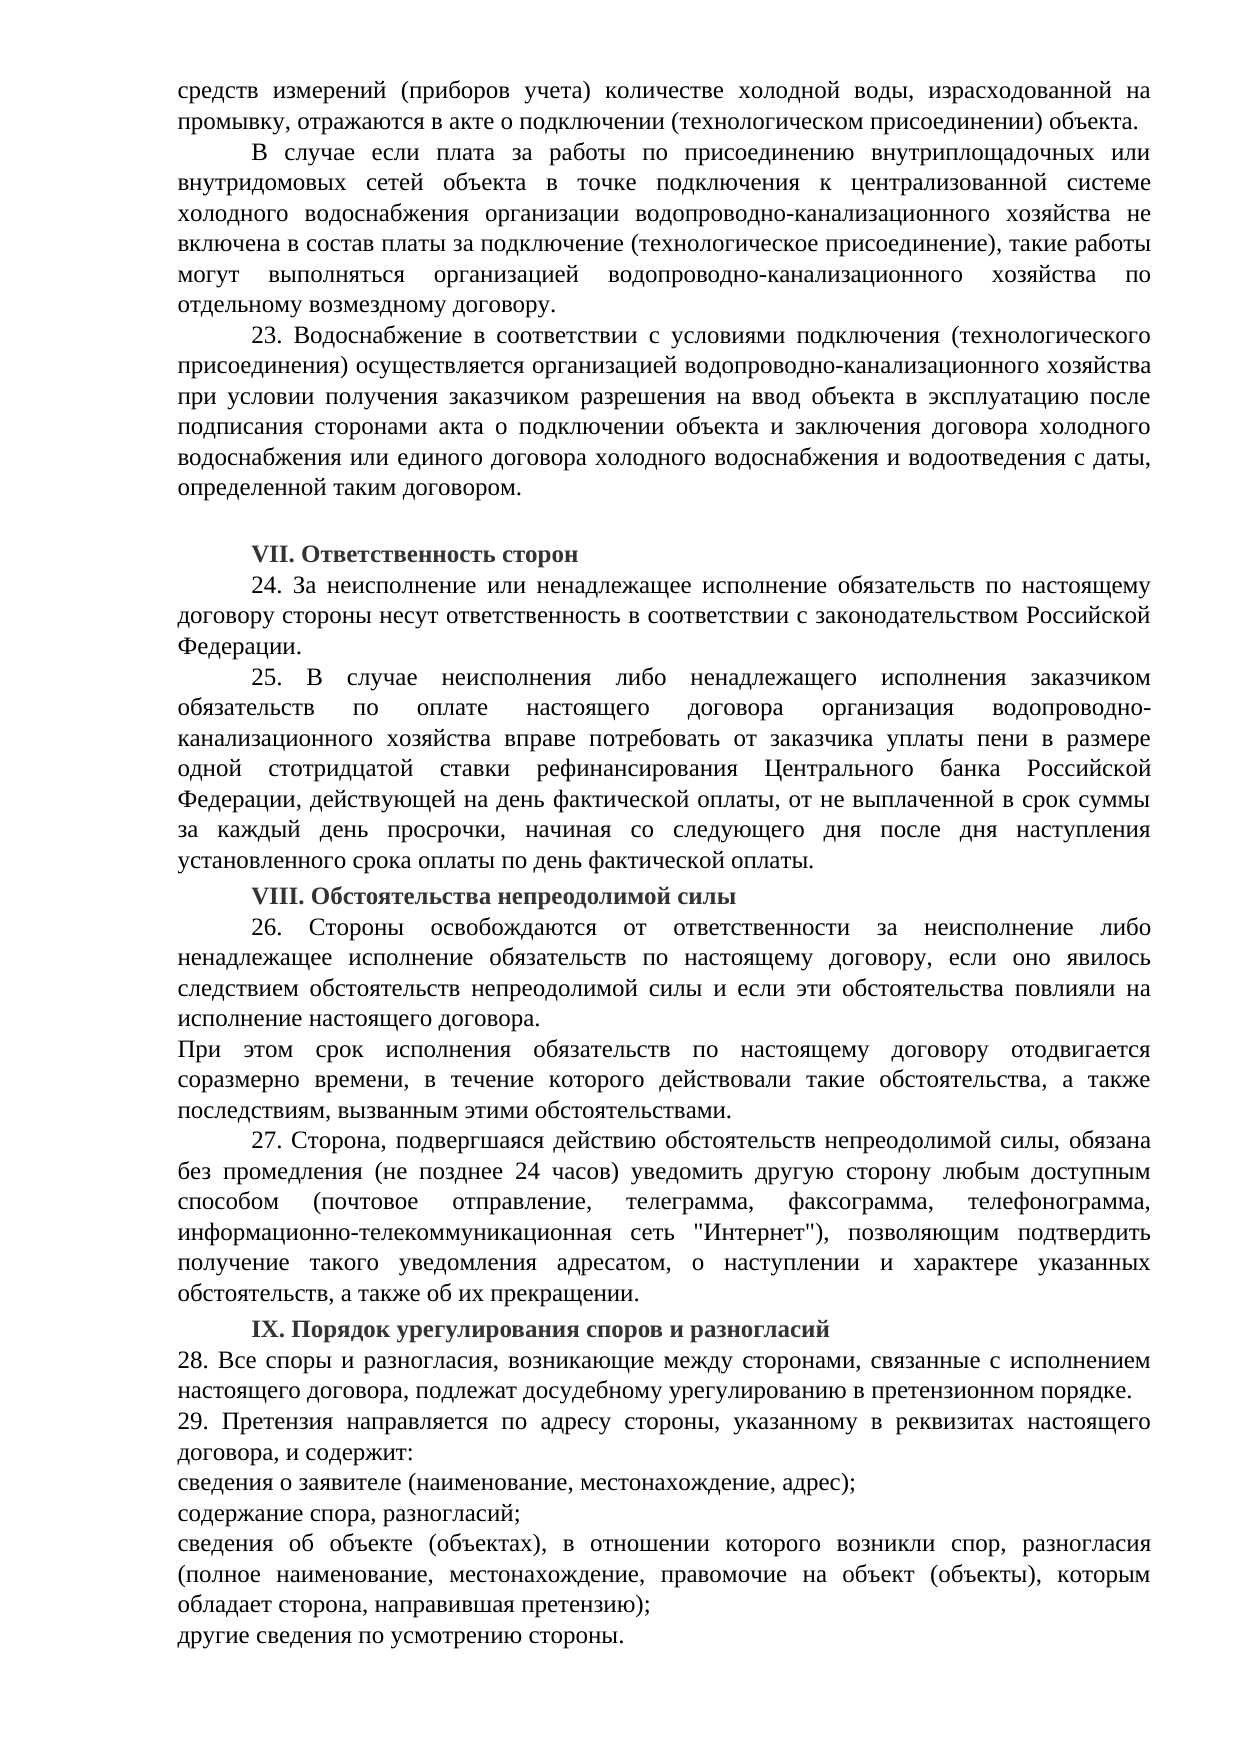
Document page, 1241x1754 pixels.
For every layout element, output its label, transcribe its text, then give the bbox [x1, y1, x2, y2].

text 27. Сторона, подвергшаяся действию обстоятельств непреодолимой силы, обязана без промедления (не позднее 24 часов) уведомить другую сторону любым доступным способом (почтовое отправление, телеграмма, факсограмма, телефонограмма, информационно-телекоммуникационная сеть "Интернет"), позволяющим подтвердить получение такого уведомления адресатом, о наступлении и характере указанных обстоятельств, а также об их прекращении. [177, 1124, 1152, 1307]
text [177, 74, 1152, 135]
text содержание спора, разногласий; [177, 1496, 1152, 1526]
text При этом срок исполнения обязательств по настоящему договору отодвигается соразмерно времени, в течение которого действовали такие обстоятельства, а также последствиям, вызванным этими обстоятельствами. [177, 1032, 1152, 1124]
text 26. Стороны освобождаются от ответственности за неисполнение либо ненадлежащее исполнение обязательств по настоящему договору, если оно явилось следствием обстоятельств непреодолимой силы и если эти обстоятельства повлияли на исполнение настоящего договора. [177, 910, 1152, 1032]
text 29. Претензия направляется по адресу стороны, указанному в реквизитах настоящего договора, и содержит: [177, 1404, 1152, 1465]
text другие сведения по усмотрению стороны. [177, 1618, 1152, 1648]
text сведения о заявителе (наименование, местонахождение, адрес); [177, 1465, 1152, 1496]
text 28. Все споры и разногласия, возникающие между сторонами, связанные с исполнением настоящего договора, подлежат досудебному урегулированию в претензионном порядке. [177, 1343, 1152, 1404]
text VII. Ответственность сторон [177, 532, 1152, 568]
text VIII. Обстоятельства непреодолимой силы [177, 873, 1152, 910]
text сведения об объекте (объектах), в отношении которого возникли спор, разногласия (полное наименование, местонахождение, правомочие на объект (объекты), которым обладает сторона, направившая претензию); [177, 1526, 1152, 1618]
text 23. Водоснабжение в соответствии с условиями подключения (технологического присоединения) осуществляется организацией водопроводно-канализационного хозяйства при условии получения заказчиком разрешения на ввод объекта в эксплуатацию после подписания сторонами акта о подключении объекта и заключения договора холодного водоснабжения или единого договора холодного водоснабжения и водоотведения с даты, определенной таким договором. [177, 318, 1152, 501]
text 24. За неисполнение или ненадлежащее исполнение обязательств по настоящему договору стороны несут ответственность в соответствии с законодательством Российской Федерации. [177, 568, 1152, 660]
text 25. В случае неисполнения либо ненадлежащего исполнения заказчиком обязательств по оплате настоящего договора организация водопроводно-канализационного хозяйства вправе потребовать от заказчика уплаты пени в размере одной стотридцатой ставки рефинансирования Центрального банка Российской Федерации, действующей на день фактической оплаты, от не выплаченной в срок суммы за каждый день просрочки, начиная со следующего дня после дня наступления установленного срока оплаты по день фактической оплаты. [177, 660, 1152, 873]
text IX. Порядок урегулирования споров и разногласий [177, 1307, 1152, 1343]
text В случае если плата за работы по присоединению внутриплощадочных или внутридомовых сетей объекта в точке подключения к централизованной системе холодного водоснабжения организации водопроводно-канализационного хозяйства не включена в состав платы за подключение (технологическое присоединение), такие работы могут выполняться организацией водопроводно-канализационного хозяйства по отдельному возмездному договору. [177, 135, 1152, 318]
